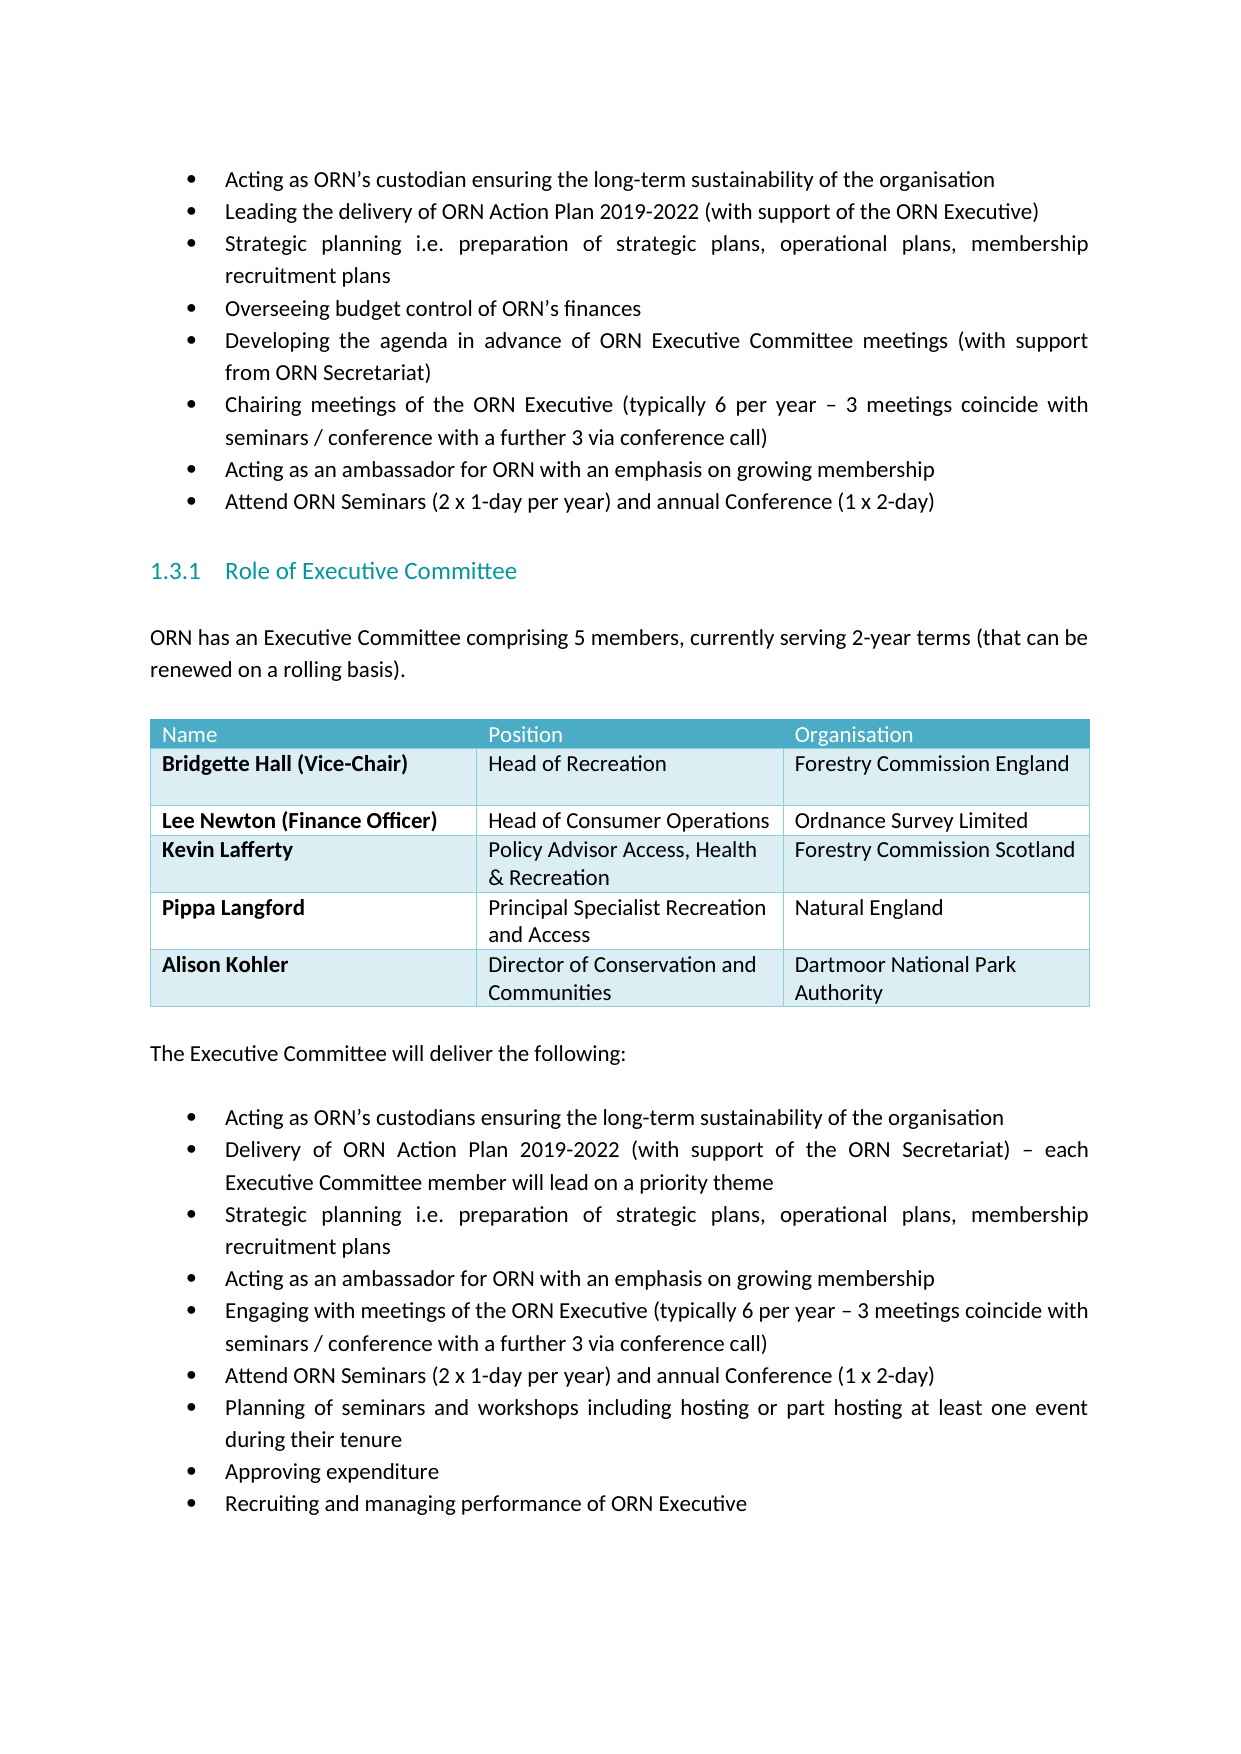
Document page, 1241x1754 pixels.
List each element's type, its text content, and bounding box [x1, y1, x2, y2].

list Planning of seminars and workshops including hosting or part hosting at least one event during their tenure [187, 1393, 1090, 1453]
table_cell Dartmoor National Park Authority [784, 950, 1089, 1006]
list Strategic planning i.e. preparation of strategic plans, operational plans, membership recruitment plans [187, 1200, 1090, 1260]
table_cell Bridgette Hall (Vice-Chair) [151, 749, 476, 805]
table_cell Forestry Commission England [784, 749, 1089, 805]
subtitle Role of Executive Committee [150, 556, 1090, 586]
list Acting as an ambassador for ORN with an emphasis on growing membership [187, 1264, 1090, 1292]
table_cell Pippa Langford [151, 893, 476, 949]
list Acting as an ambassador for ORN with an emphasis on growing membership [187, 455, 1090, 483]
text The Executive Committee will deliver the following: [150, 1039, 1090, 1067]
list Attend ORN Seminars (2 x 1-day per year) and annual Conference (1 x 2-day) [187, 487, 1090, 515]
table_header Name [151, 720, 476, 748]
table_cell Principal Specialist Recreation and Access [477, 893, 783, 949]
text ORN has an Executive Committee comprising 5 members, currently serving 2-year terms (that can be renewed on a rolling basis). [150, 623, 1090, 683]
list Approving expenditure [187, 1457, 1090, 1485]
table_header Position [477, 720, 783, 748]
list Developing the agenda in advance of ORN Executive Committee meetings (with support from ORN Secretariat) [187, 326, 1090, 386]
list Attend ORN Seminars (2 x 1-day per year) and annual Conference (1 x 2-day) [187, 1361, 1090, 1389]
table_header Organisation [784, 720, 1089, 748]
list Acting as ORN’s custodian ensuring the long-term sustainability of the organisation [187, 165, 1090, 193]
table_cell Lee Newton (Finance Officer) [151, 806, 476, 834]
table_cell Head of Consumer Operations [477, 806, 783, 834]
table_cell Forestry Commission Scotland [784, 836, 1089, 892]
table_cell Head of Recreation [477, 749, 783, 805]
table_cell Kevin Lafferty [151, 836, 476, 892]
table_cell Ordnance Survey Limited [784, 806, 1089, 834]
list Strategic planning i.e. preparation of strategic plans, operational plans, membership recruitment plans [187, 229, 1090, 290]
table_cell Alison Kohler [151, 950, 476, 1006]
list Engaging with meetings of the ORN Executive (typically 6 per year – 3 meetings coincide with seminars / conference with a further 3 via conference call) [187, 1296, 1090, 1357]
list Chairing meetings of the ORN Executive (typically 6 per year – 3 meetings coincide with seminars / conference with a further 3 via conference call) [187, 390, 1090, 451]
table_cell Policy Advisor Access, Health & Recreation [477, 836, 783, 892]
list Leading the delivery of ORN Action Plan 2019-2022 (with support of the ORN Executive) [187, 197, 1090, 225]
list Recruiting and managing performance of ORN Executive [187, 1489, 1090, 1518]
table_cell Director of Conservation and Communities [477, 950, 783, 1006]
list Delivery of ORN Action Plan 2019-2022 (with support of the ORN Secretariat) – each Executive Committee member will lead on a priority theme [187, 1136, 1090, 1196]
list Acting as ORN’s custodians ensuring the long-term sustainability of the organisation [187, 1103, 1090, 1131]
table_cell Natural England [784, 893, 1089, 949]
list Overseeing budget control of ORN’s finances [187, 294, 1090, 322]
